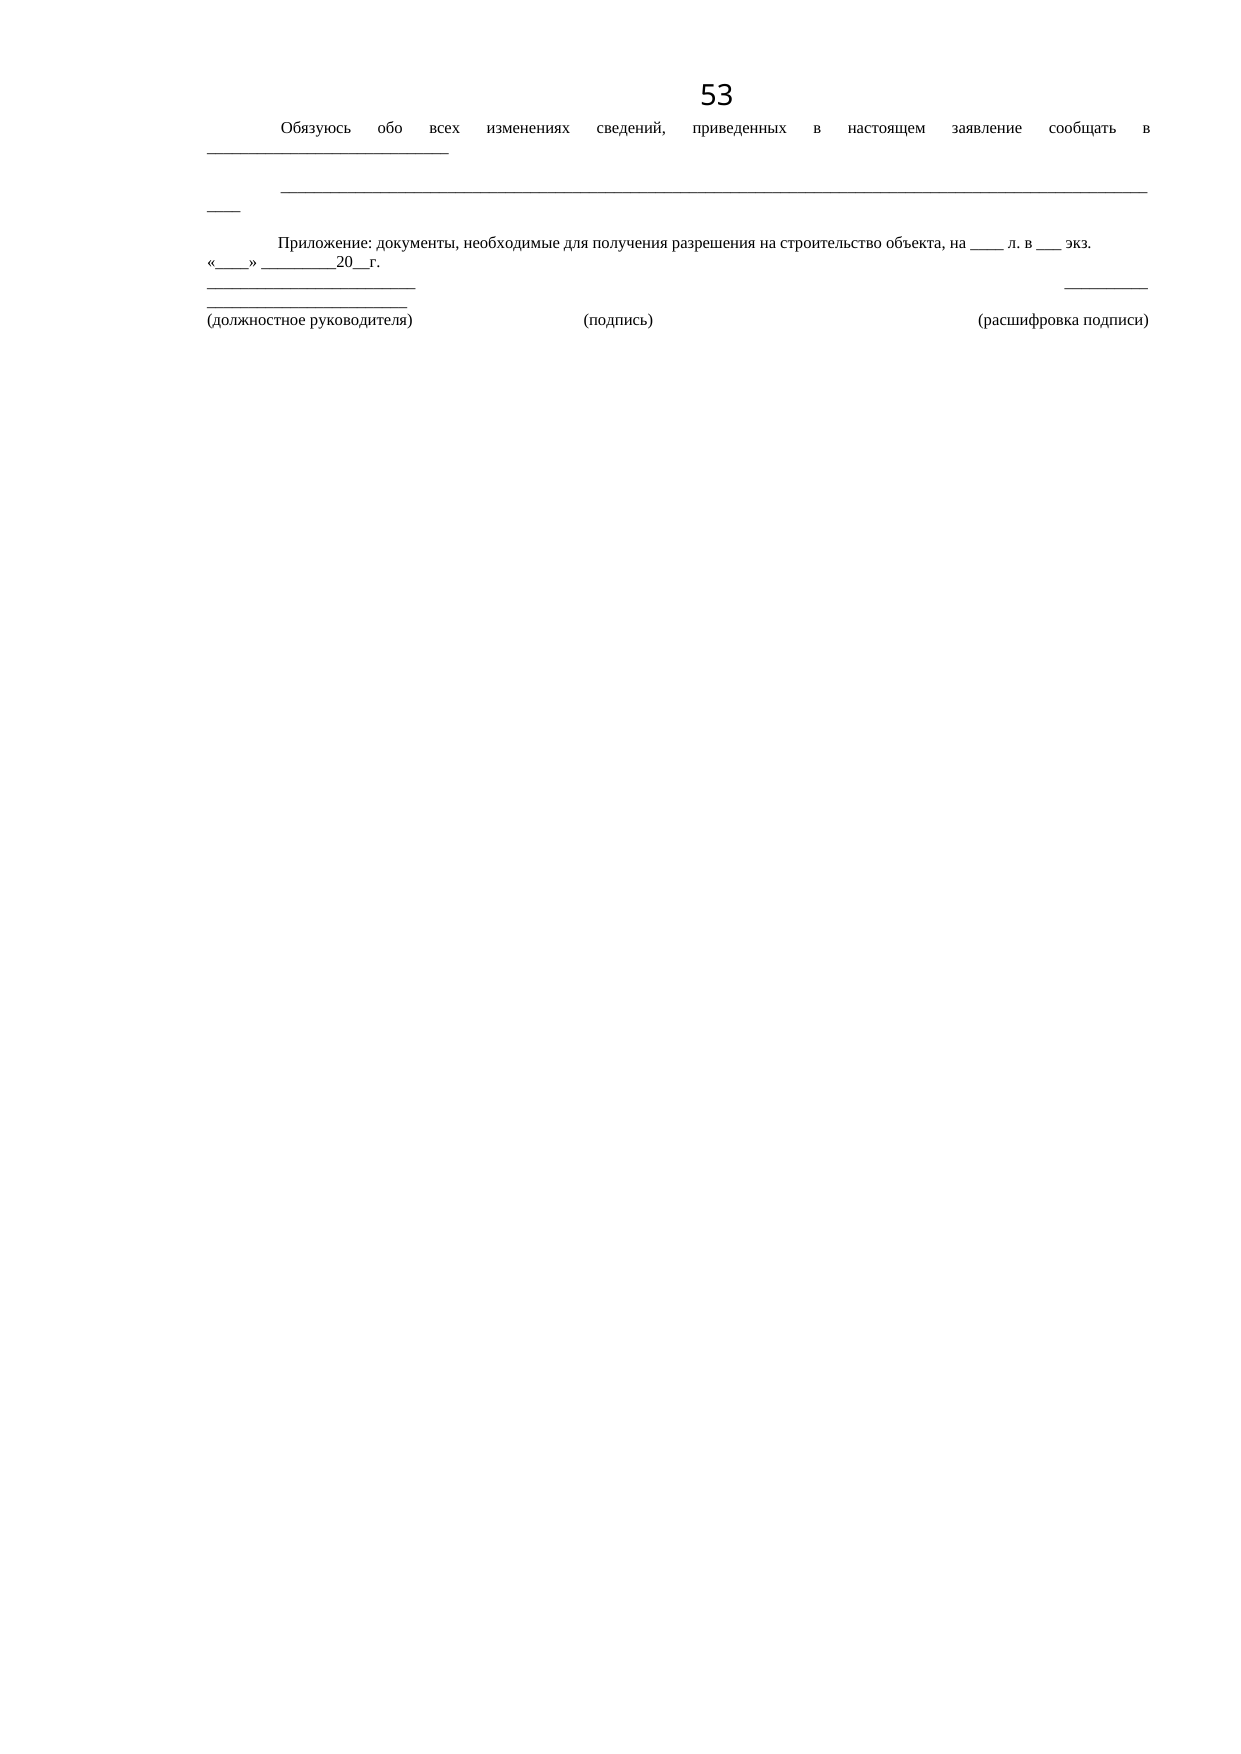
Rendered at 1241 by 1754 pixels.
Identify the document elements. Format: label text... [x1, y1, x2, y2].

text «____» _________20__г. [207, 252, 1152, 271]
text Обязуюсь обо всех изменениях сведений, приведенных в настоящем заявление сообщать в _____________________________ [207, 118, 1152, 156]
text ____________________________________________________________________________________________________________ [207, 176, 1152, 214]
text (должностное руководителя) (подпись) (расшифровка подписи) [207, 310, 1152, 329]
text Приложение: документы, необходимые для получения разрешения на строительство объекта, на ____ л. в ___ экз. [207, 233, 1152, 252]
text _________________________ __________ ________________________ [207, 271, 1152, 310]
